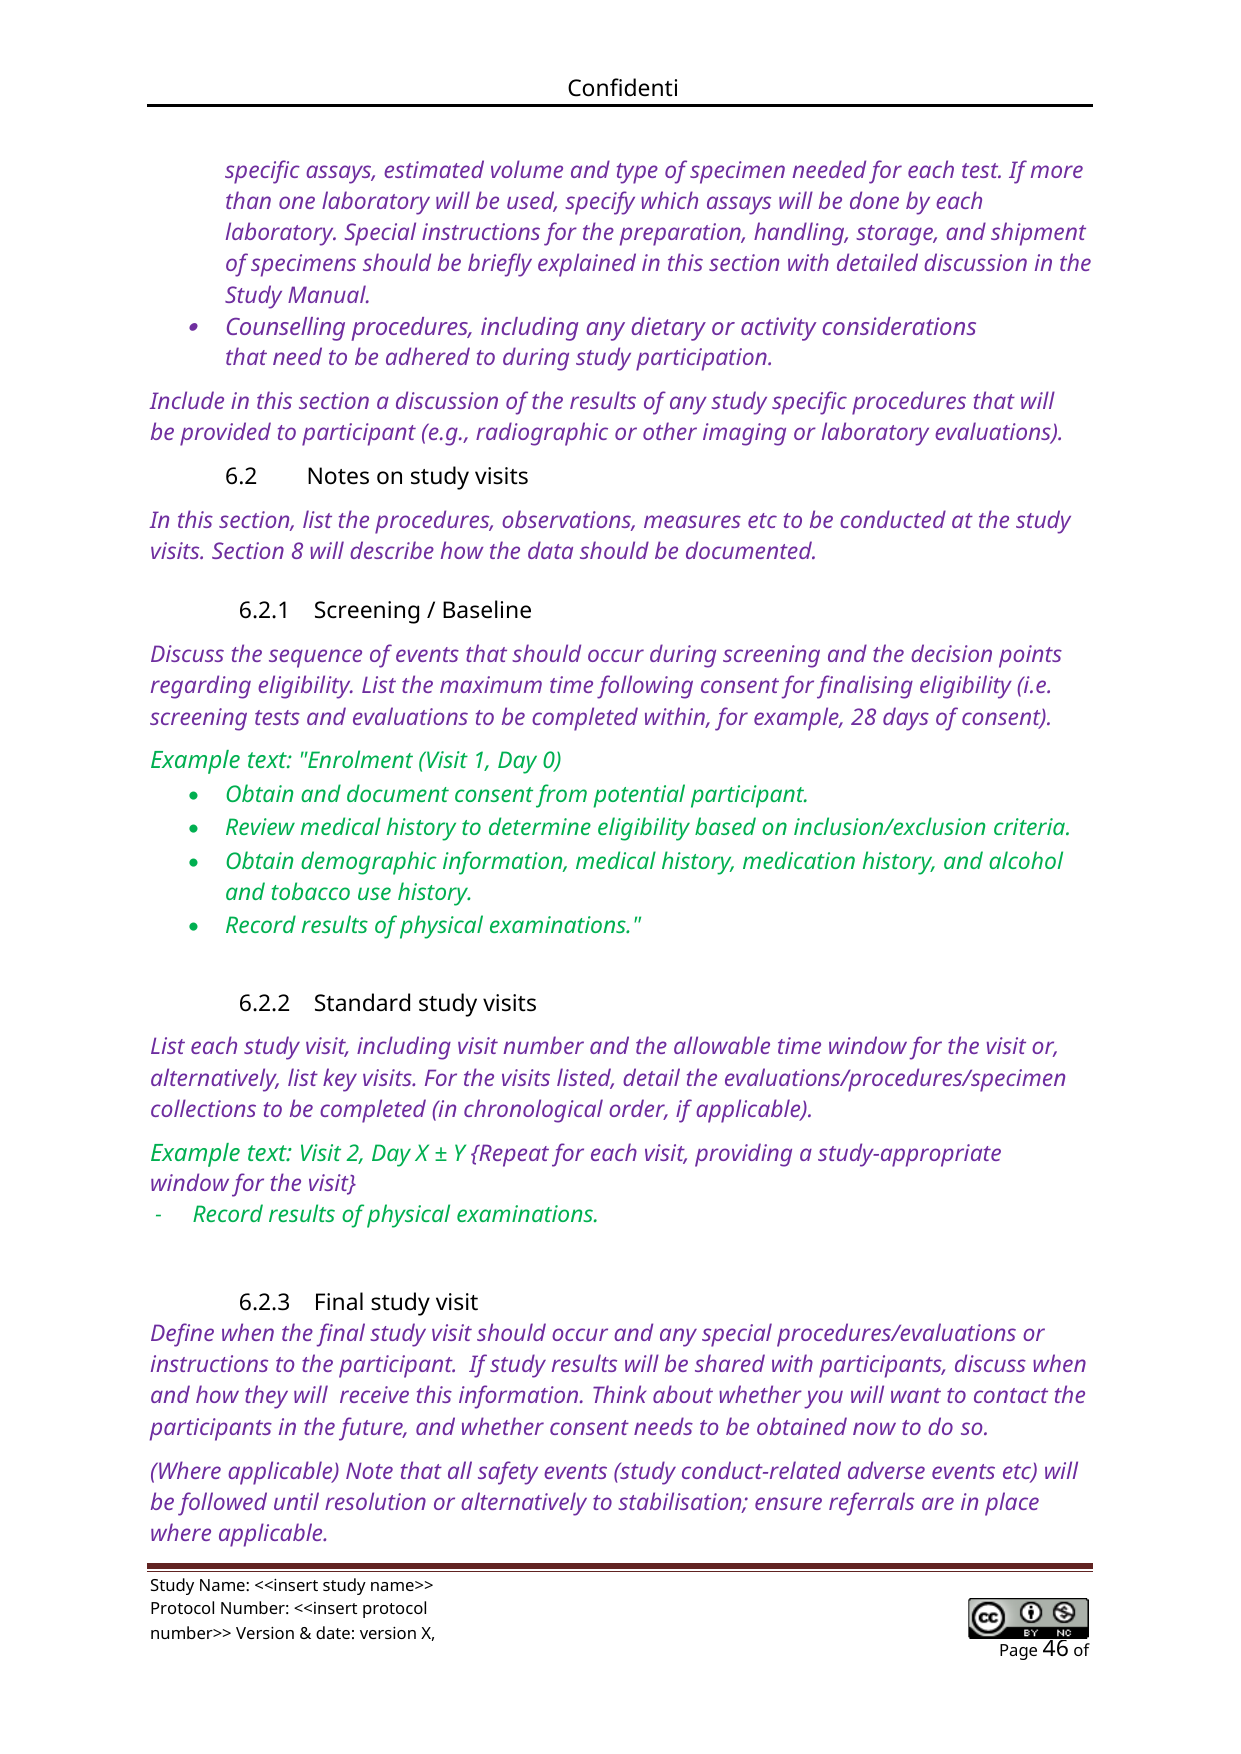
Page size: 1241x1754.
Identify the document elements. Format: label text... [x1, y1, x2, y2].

text Discuss the sequence of events that should occur during screening and the decision points regarding eligibility. List the maximum time following consent for finalising eligibility (i.e. screening tests and evaluations to be completed within, for example, 28 days of consent). [150, 638, 1085, 732]
text Example text: Visit 2, Day X ± Y {Repeat for each visit, providing a study-appropriate window for the visit} [150, 1136, 1085, 1198]
list Obtain demographic information, medical history, medication history, and alcohol and tobacco use history. [187, 844, 1096, 907]
subtitle Standard study visits [239, 986, 1182, 1018]
list Record results of physical examinations. [154, 1198, 1182, 1230]
picture [968, 1598, 1089, 1639]
list Review medical history to determine eligibility based on inclusion/exclusion criteria. [187, 811, 1182, 843]
text List each study visit, including visit number and the allowable time window for the visit or, alternatively, list key visits. For the visits listed, detail the evaluations/procedures/specimen collections to be completed (in chronological order, if applicable). [150, 1030, 1087, 1124]
text (Where applicable) Note that all safety events (study conduct-related adverse events etc) will be followed until resolution or alternatively to stabilisation; ensure referrals are in place where applicable. [150, 1454, 1094, 1548]
list Counselling procedures, including any dietary or activity considerations that need to be adhered to during study participation. [187, 310, 1024, 372]
subtitle Final study visit [239, 1286, 1182, 1317]
subtitle Screening / Baseline [239, 594, 1182, 626]
text specific assays, estimated volume and type of specimen needed for each test. If more than one laboratory will be used, specify which assays will be done by each laboratory. Special instructions for the preparation, handling, storage, and shipment of specimens should be briefly explained in this section with detailed discussion in the Study Manual. [225, 154, 1092, 310]
text Example text: "Enrolment (Visit 1, Day 0) [150, 743, 1182, 776]
text Define when the final study visit should occur and any special procedures/evaluations or instructions to the participant. If study results will be shared with participants, discuss when and how they will receive this information. Think about whether you will want to contact the participants in the future, and whether consent needs to be obtained now to do so. [150, 1317, 1091, 1442]
list Obtain and document consent from potential participant. [187, 778, 1182, 809]
subtitle Notes on study visits [225, 460, 1182, 491]
text In this section, list the procedures, observations, measures etc to be conducted at the study visits. Section 8 will describe how the data should be documented. [150, 504, 1085, 566]
text Include in this section a discussion of the results of any study specific procedures that will be provided to participant (e.g., radiographic or other imaging or laboratory evaluations). [150, 385, 1085, 448]
list Record results of physical examinations." [187, 909, 1182, 941]
